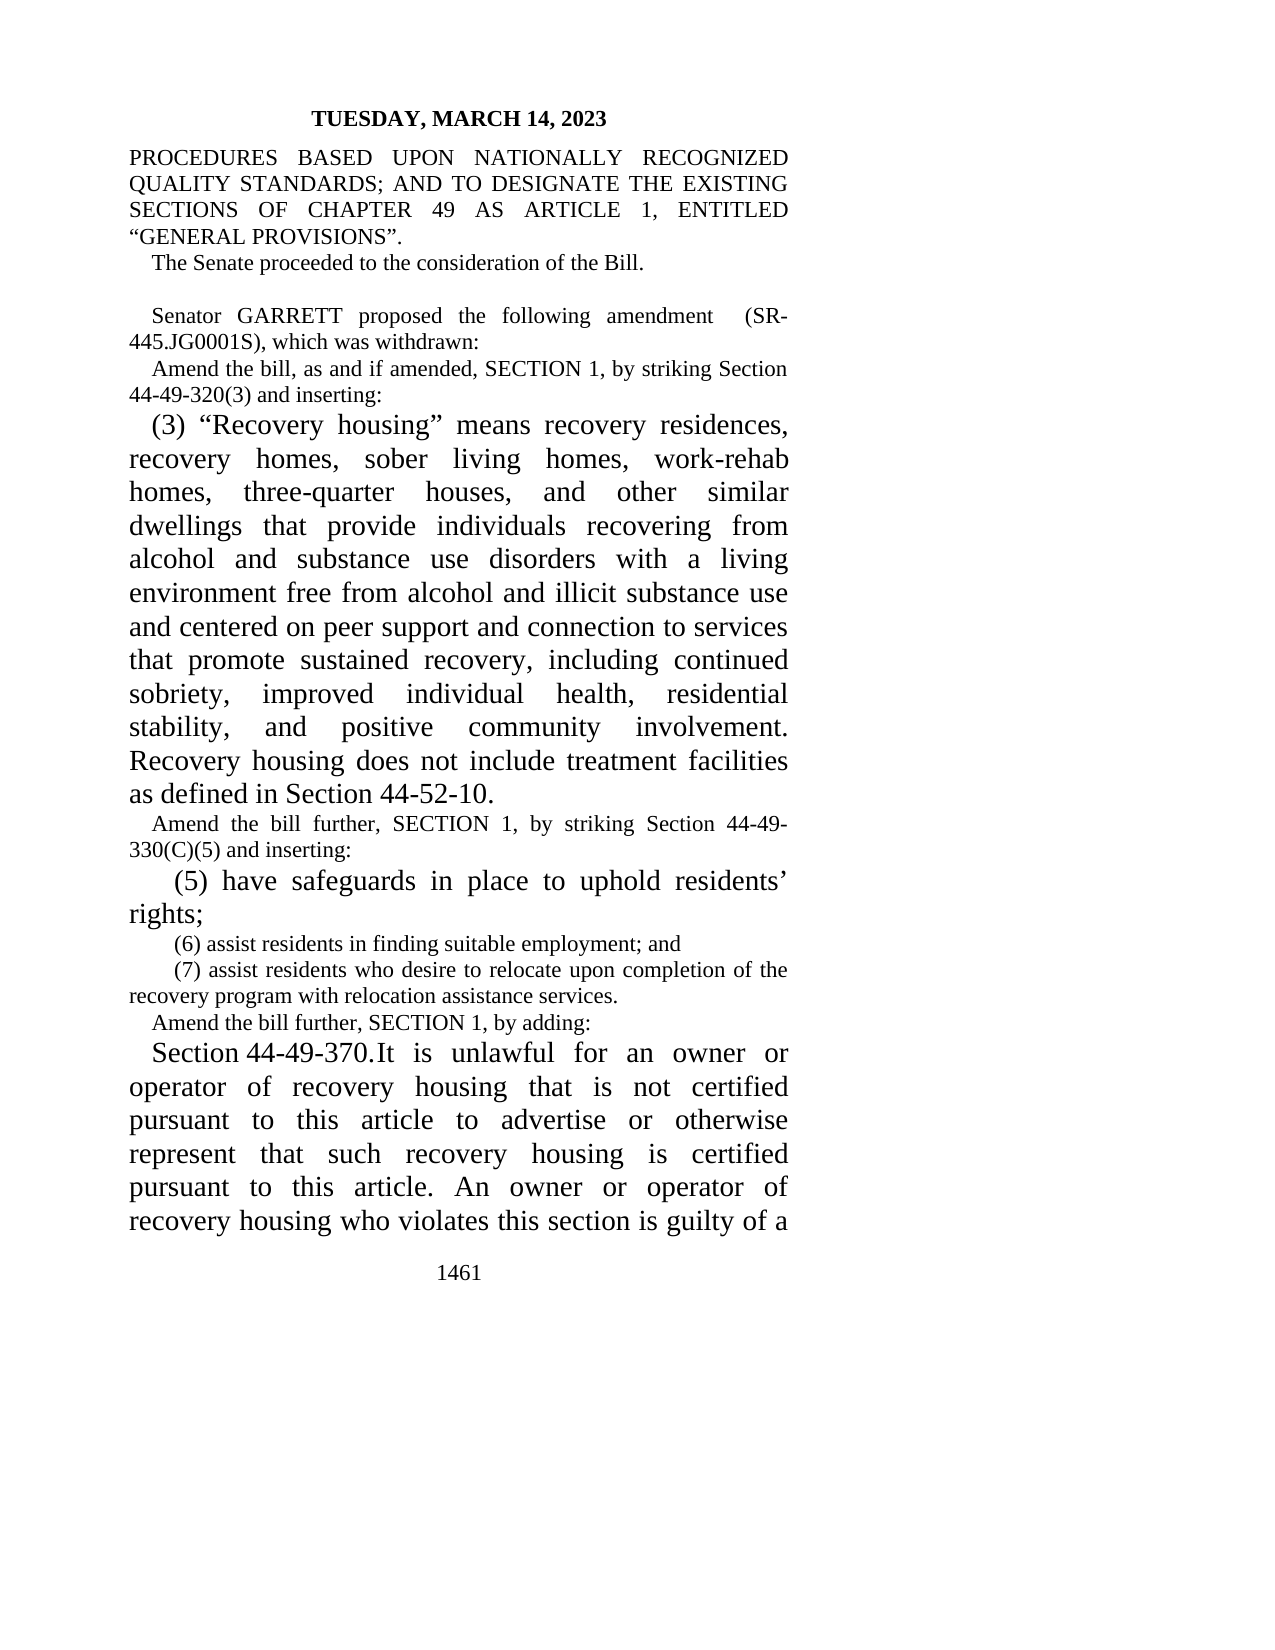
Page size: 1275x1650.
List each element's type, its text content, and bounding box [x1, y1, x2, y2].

text The Senate proceeded to the consideration of the Bill. [129, 249, 789, 276]
text Amend the bill further, SECTION 1, by adding: [129, 1009, 789, 1035]
text Senator GARRETT proposed the following amendment (SR-445.JG0001S), which was withdrawn: [129, 302, 789, 355]
text Amend the bill, as and if amended, SECTION 1, by striking Section 44-49-320(3) and inserting: [129, 355, 789, 407]
text Amend the bill further, SECTION 1, by striking Section 44-49-330(C)(5) and inserting: [129, 810, 789, 863]
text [129, 144, 789, 249]
